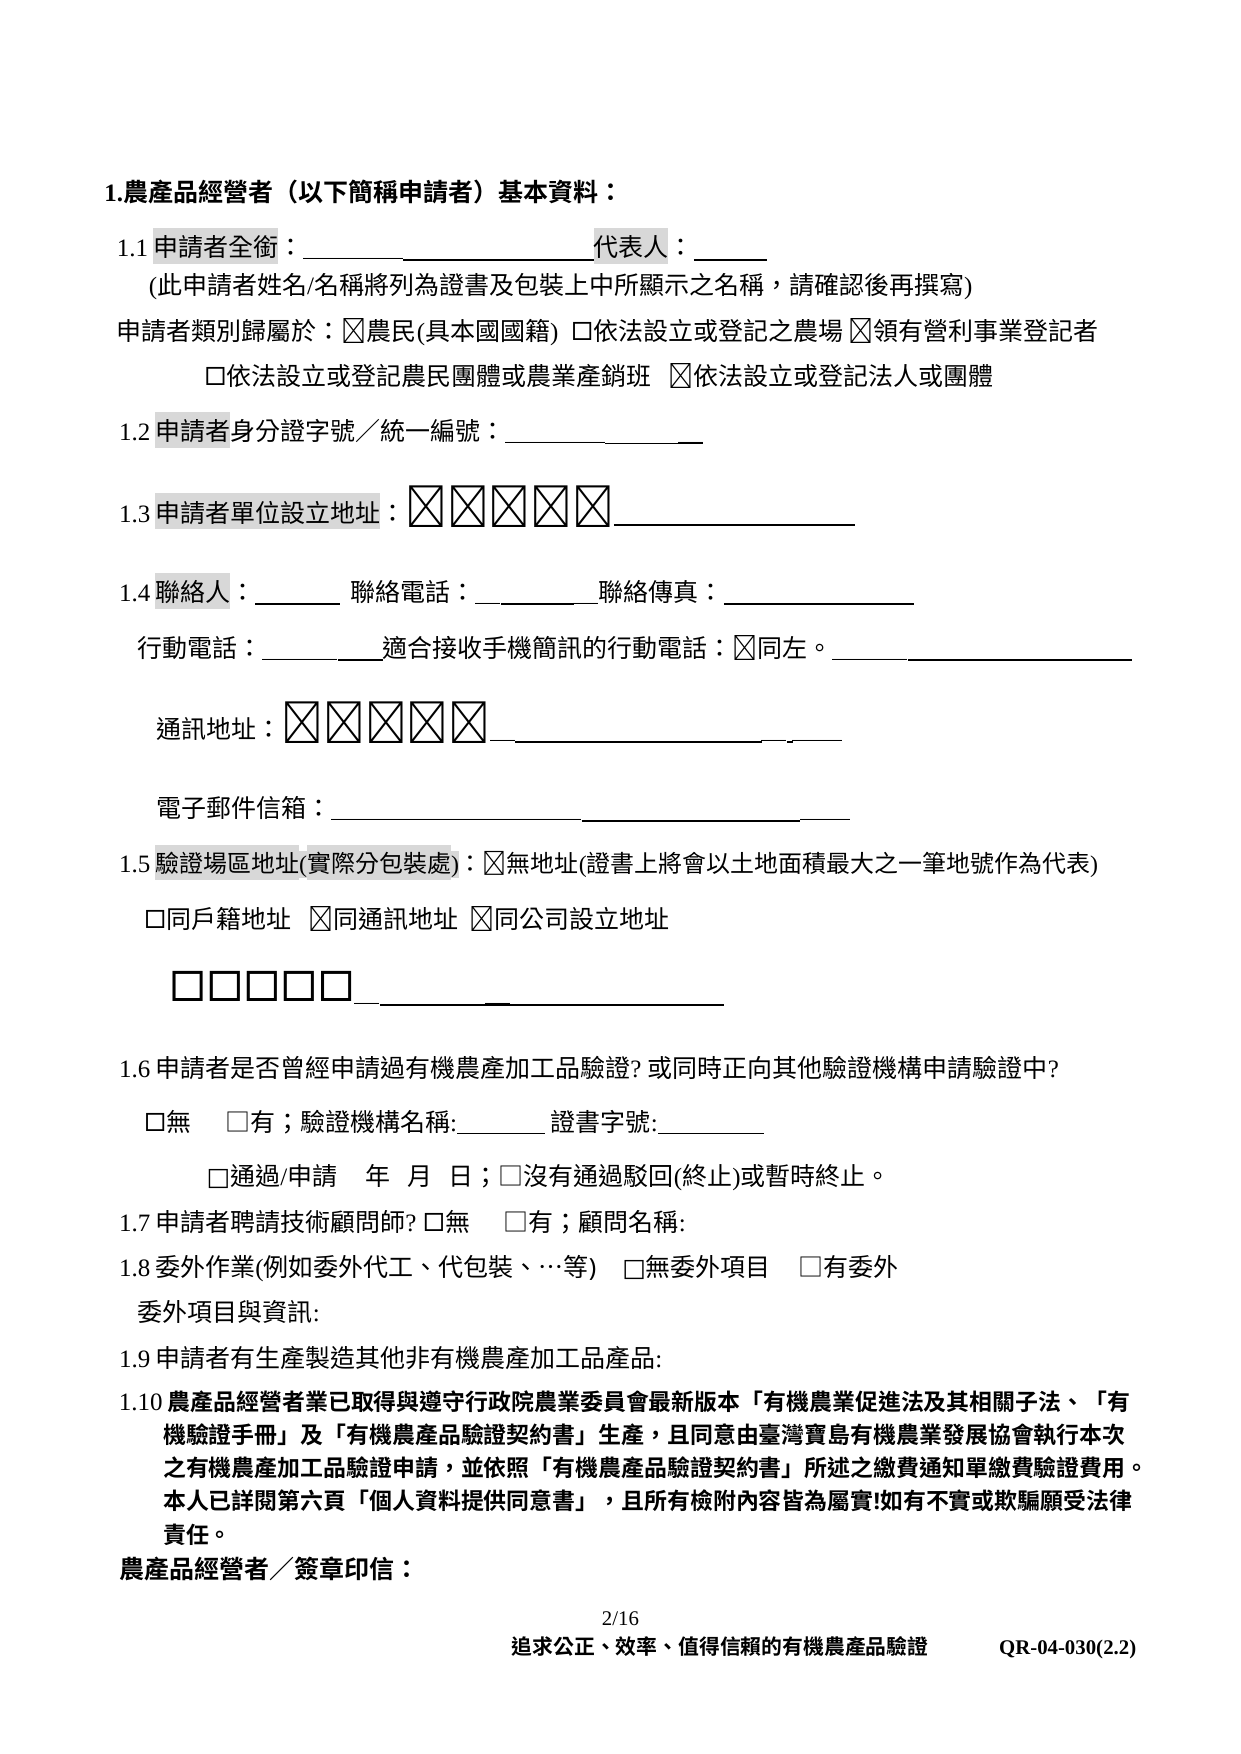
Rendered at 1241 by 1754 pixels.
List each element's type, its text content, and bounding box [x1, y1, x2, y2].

text (此申請者姓名/名稱將列為證書及包裝上中所顯示之名稱，請確認後再撰寫) [148, 265, 1136, 302]
text 電子郵件信箱：＿＿＿＿＿＿＿＿＿＿ ＿＿ [144, 788, 1136, 826]
text 行動電話：＿＿＿ 適合接收手機簡訊的行動電話：同左。＿＿＿ [119, 627, 1136, 665]
text 1.1申請者全銜：＿＿＿＿ 代表人： [104, 227, 1136, 265]
text □通過/申請 年 月 日；□沒有通過駁回(終止)或暫時終止。 [119, 1157, 1136, 1193]
text 1.6申請者是否曾經申請過有機農產加工品驗證? 或同時正向其他驗證機構申請驗證中? [119, 1048, 1136, 1084]
text 1.2申請者身分證字號／統一編號：＿＿＿＿ ＿ [119, 411, 1136, 448]
text 1.農產品經營者（以下簡稱申請者）基本資料： [104, 172, 1136, 209]
text 同戶籍地址 同通訊地址 同公司設立地址 [119, 898, 1136, 936]
text 1.7申請者聘請技術顧問師? 無 □有；顧問名稱: [119, 1202, 1136, 1238]
text 委外項目與資訊: [119, 1293, 1136, 1329]
text 通訊地址：＿ ＿ ＿＿ [119, 683, 1136, 758]
text 1.9申請者有生產製造其他非有機農產加工品產品: [119, 1338, 1136, 1374]
text ＿ ＿ [119, 954, 1136, 1029]
text 無 □有；驗證機構名稱: 證書字號: [119, 1102, 1136, 1139]
text 1.5驗證場區地址(實際分包裝處)：無地址(證書上將會以土地面積最大之一筆地號作為代表) [119, 844, 1136, 881]
text 1.3申請者單位設立地址： [119, 467, 1136, 542]
text 1.10農產品經營者業已取得與遵守行政院農業委員會最新版本「有機農業促進法及其相關子法、「有機驗證手冊」及「有機農產品驗證契約書」生產，且同意由臺灣寶島有機農業發展協會執行本次之有機農產加工品驗證申請，並依照「有機農產品驗證契約書」所述之繳費通知單繳費驗證費用。本人已詳閱第六頁「個人資料提供同意書」，且所有檢附內容皆為屬實!如有不實或欺騙願受法律責任。 [119, 1383, 1136, 1550]
text 農產品經營者／簽章印信： [119, 1550, 1136, 1586]
text 申請者類別歸屬於：農民(具本國國籍) 依法設立或登記之農場 領有營利事業登記者 [104, 311, 1136, 348]
text 1.8委外作業(例如委外代工、代包裝、…等) □無委外項目 □有委外 [119, 1247, 1136, 1284]
text 1.4聯絡人： 聯絡電話：＿ ＿聯絡傳真： [119, 572, 1136, 609]
text 依法設立或登記農民團體或農業產銷班 依法設立或登記法人或團體 [104, 357, 1136, 393]
